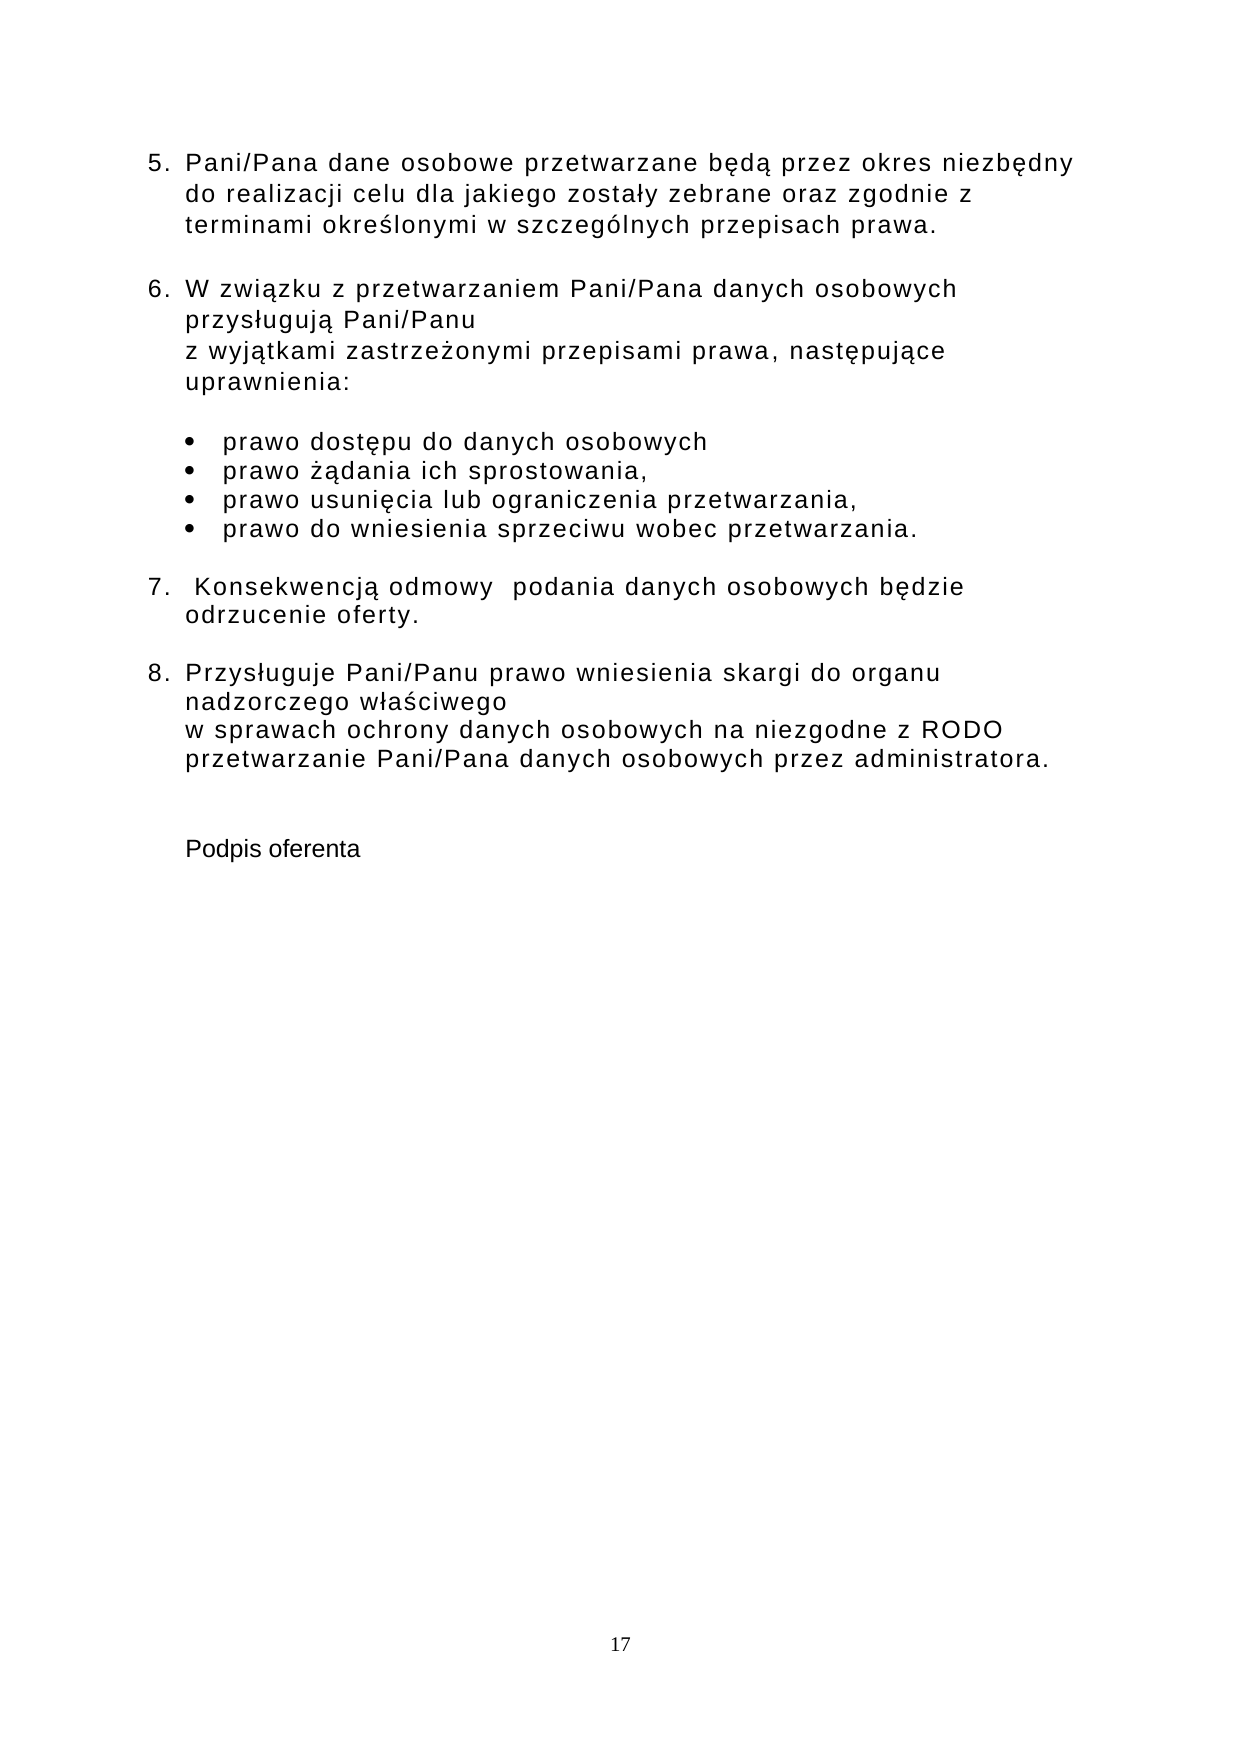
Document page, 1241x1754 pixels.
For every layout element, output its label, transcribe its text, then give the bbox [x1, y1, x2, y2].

list prawo do wniesienia sprzeciwu wobec przetwarzania. [185, 514, 1093, 542]
list prawo dostępu do danych osobowych [185, 427, 1093, 456]
list W związku z przetwarzaniem Pani/Pana danych osobowych przysługują Pani/Panu z wyjątkami zastrzeżonymi przepisami prawa, następujące uprawnienia: [148, 274, 1093, 396]
list Przysługuje Pani/Panu prawo wniesienia skargi do organu nadzorczego właściwego w sprawach ochrony danych osobowych na niezgodne z RODO przetwarzanie Pani/Pana danych osobowych przez administratora. [148, 658, 1093, 773]
list prawo żądania ich sprostowania, [185, 456, 1093, 485]
list Konsekwencją odmowy podania danych osobowych będzie odrzucenie oferty. [148, 572, 1093, 629]
list Pani/Pana dane osobowe przetwarzane będą przez okres niezbędny do realizacji celu dla jakiego zostały zebrane oraz zgodnie z terminami określonymi w szczególnych przepisach prawa. [148, 148, 1093, 238]
list Podpis oferenta [185, 806, 1093, 863]
list prawo usunięcia lub ograniczenia przetwarzania, [185, 485, 1093, 514]
